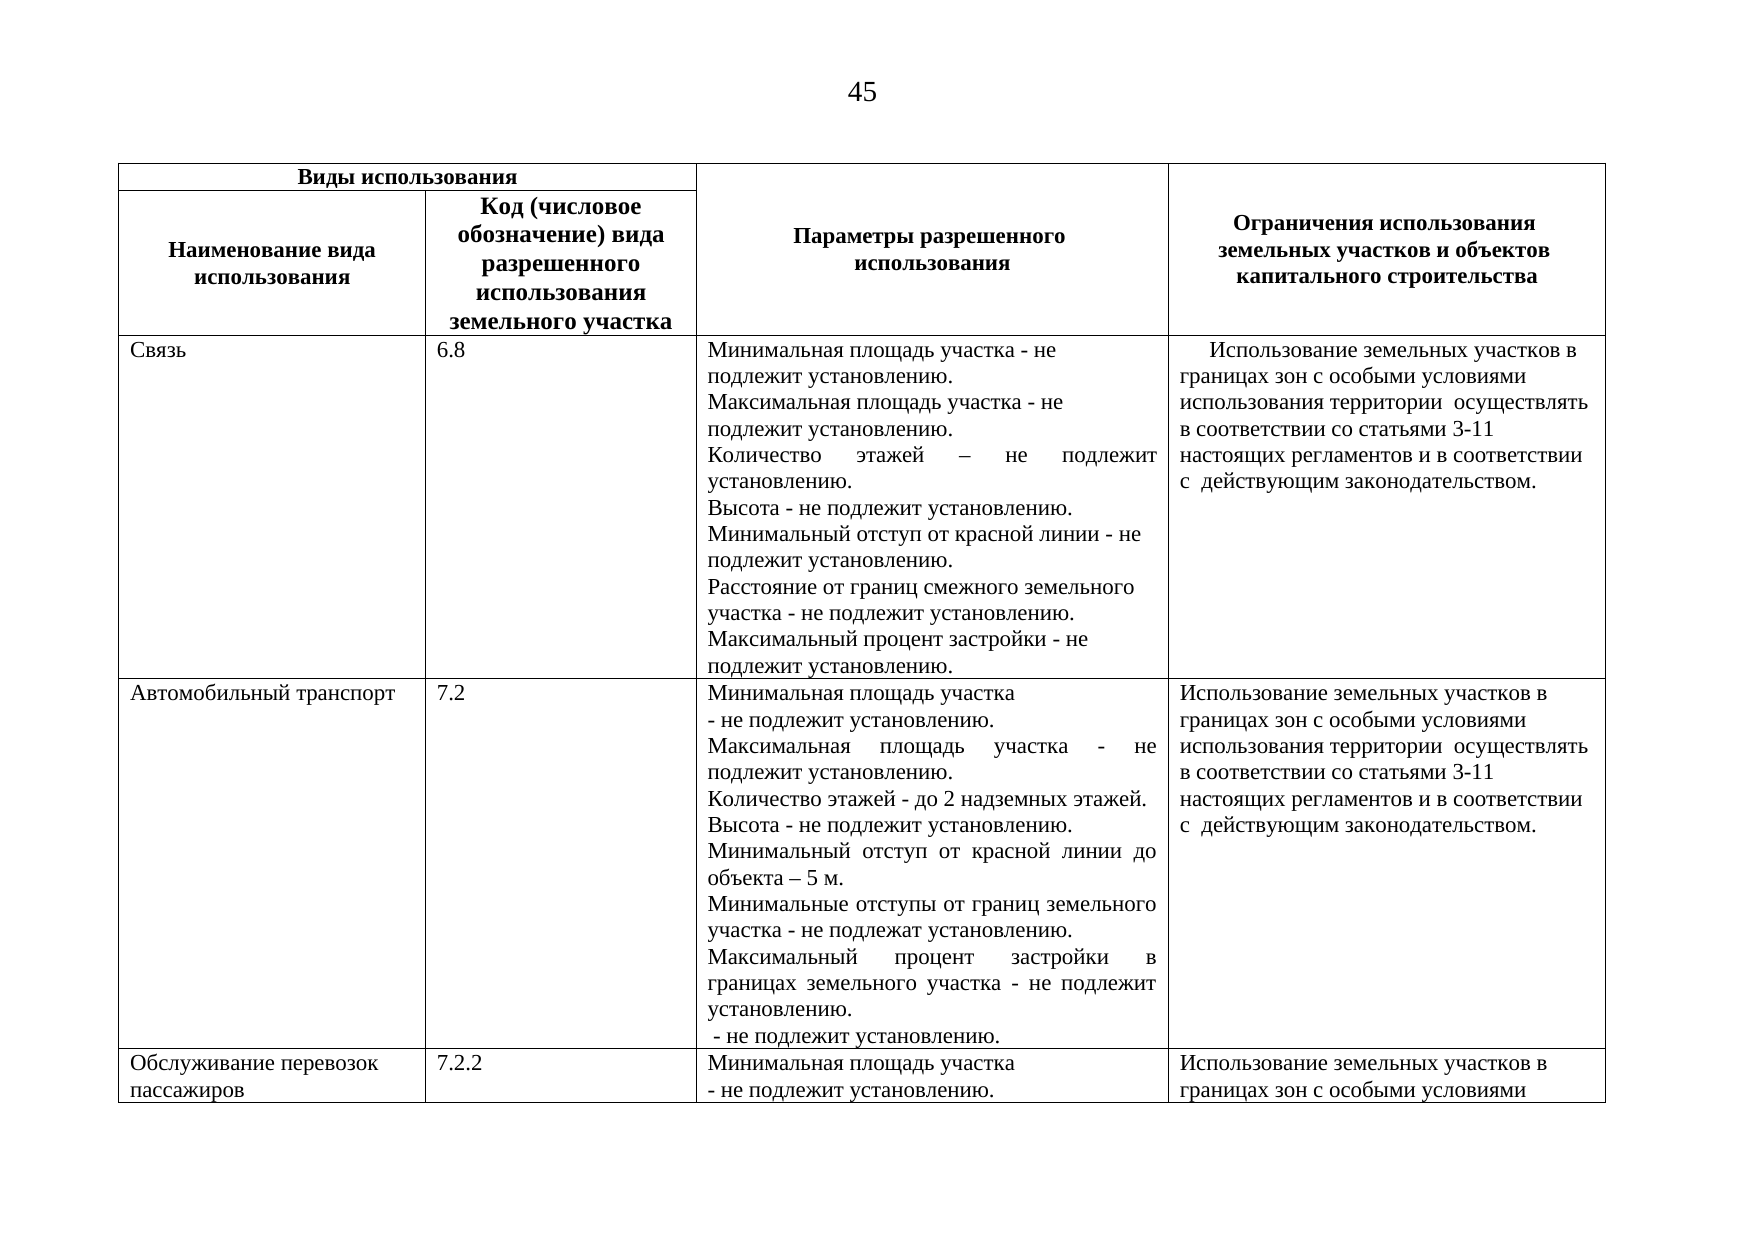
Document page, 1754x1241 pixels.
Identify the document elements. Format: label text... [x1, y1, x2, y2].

table_cell 6.8 [426, 336, 696, 678]
table_cell Связь [119, 336, 425, 678]
table_cell 7.2.2 [426, 1049, 696, 1102]
table_cell Код (числовое обозначение) вида разрешенного использования земельного участка [426, 191, 696, 334]
table_cell Автомобильный транспорт [119, 679, 425, 1048]
table_header Ограничения использования земельных участков и объектов капитального строительства [1169, 164, 1605, 334]
table_cell 7.2 [426, 679, 696, 1048]
table_cell Минимальная площадь участка - не подлежит установлению. Максимальная площадь участка - не подлежит установлению. Количество этажей – не подлежит установлению. Высота - не подлежит установлению. Минимальный отступ от красной линии - не подлежит установлению. Расстояние от границ смежного земельного участка - не подлежит установлению. Максимальный процент застройки - не подлежит установлению. [697, 336, 1168, 678]
table_header Виды использования [119, 164, 696, 190]
table_cell Обслуживание перевозок пассажиров [119, 1049, 425, 1102]
table_cell Наименование вида использования [119, 191, 425, 334]
table_header Параметры разрешенного использования [697, 164, 1168, 334]
